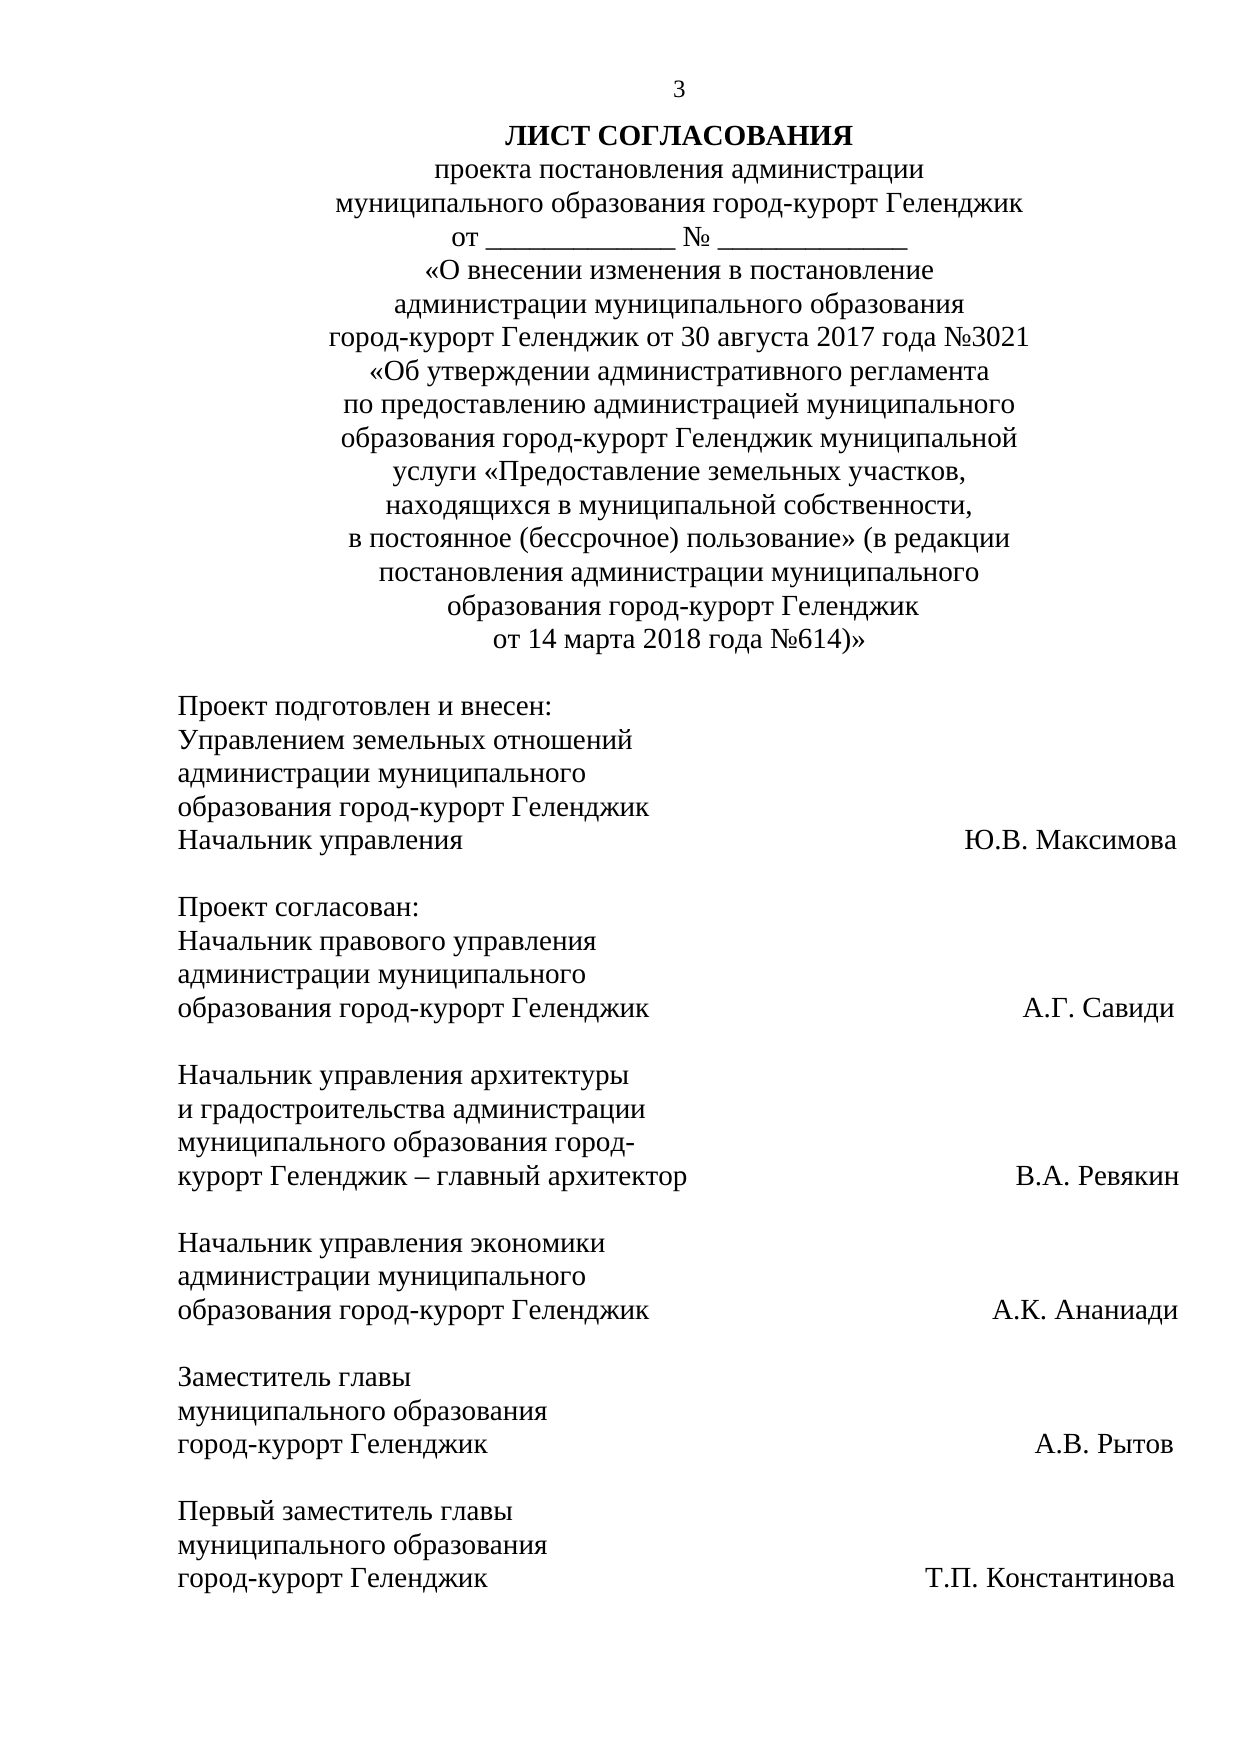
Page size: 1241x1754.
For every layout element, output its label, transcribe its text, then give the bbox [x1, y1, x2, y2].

text город-курорт Геленджик Т.П. Константинова [177, 1560, 1181, 1594]
text Заместитель главы [177, 1359, 1181, 1393]
text образования город-курорт Геленджик А.Г. Савиди [177, 990, 1181, 1024]
text администрации муниципального [177, 1258, 1181, 1292]
text услуги «Предоставление земельных участков, [177, 453, 1181, 487]
text Первый заместитель главы [177, 1493, 1181, 1527]
text образования город-курорт Геленджик [177, 789, 1181, 822]
text и градостроительства администрации [177, 1091, 1181, 1124]
text администрации муниципального [177, 957, 1181, 990]
text город-курорт Геленджик от 30 августа 2017 года №3021 [177, 319, 1181, 353]
text постановления администрации муниципального [177, 554, 1181, 588]
text Начальник управления Ю.В. Максимова [177, 822, 1181, 856]
text проекта постановления администрации [177, 152, 1181, 185]
text в постоянное (бессрочное) пользование» (в редакции [177, 521, 1181, 554]
text «Об утверждении административного регламента [177, 353, 1181, 386]
text от 14 марта 2018 года №614)» [177, 621, 1181, 655]
text муниципального образования [177, 1393, 1181, 1426]
text администрации муниципального [177, 755, 1181, 789]
text Проект подготовлен и внесен: [177, 688, 1181, 722]
text образования город-курорт Геленджик муниципальной [177, 420, 1181, 453]
text Управлением земельных отношений [177, 722, 1181, 755]
text Проект согласован: [177, 889, 1181, 923]
text Начальник управления экономики [177, 1225, 1181, 1258]
text от _____________ № _____________ [177, 219, 1181, 252]
text образования город-курорт Геленджик [177, 588, 1181, 621]
text Начальник управления архитектуры [177, 1057, 1181, 1091]
text Начальник правового управления [177, 923, 1181, 957]
text курорт Геленджик – главный архитектор В.А. Ревякин [177, 1158, 1181, 1191]
text «О внесении изменения в постановление [177, 252, 1181, 286]
text город-курорт Геленджик А.В. Рытов [177, 1426, 1181, 1460]
text ЛИСТ СОГЛАСОВАНИЯ [177, 118, 1181, 152]
text муниципального образования город- [177, 1124, 1181, 1158]
text муниципального образования [177, 1527, 1181, 1560]
text муниципального образования город-курорт Геленджик [177, 185, 1181, 219]
text находящихся в муниципальной собственности, [177, 487, 1181, 521]
text администрации муниципального образования [177, 286, 1181, 319]
text по предоставлению администрацией муниципального [177, 386, 1181, 420]
text образования город-курорт Геленджик А.К. Ананиади [177, 1292, 1181, 1326]
